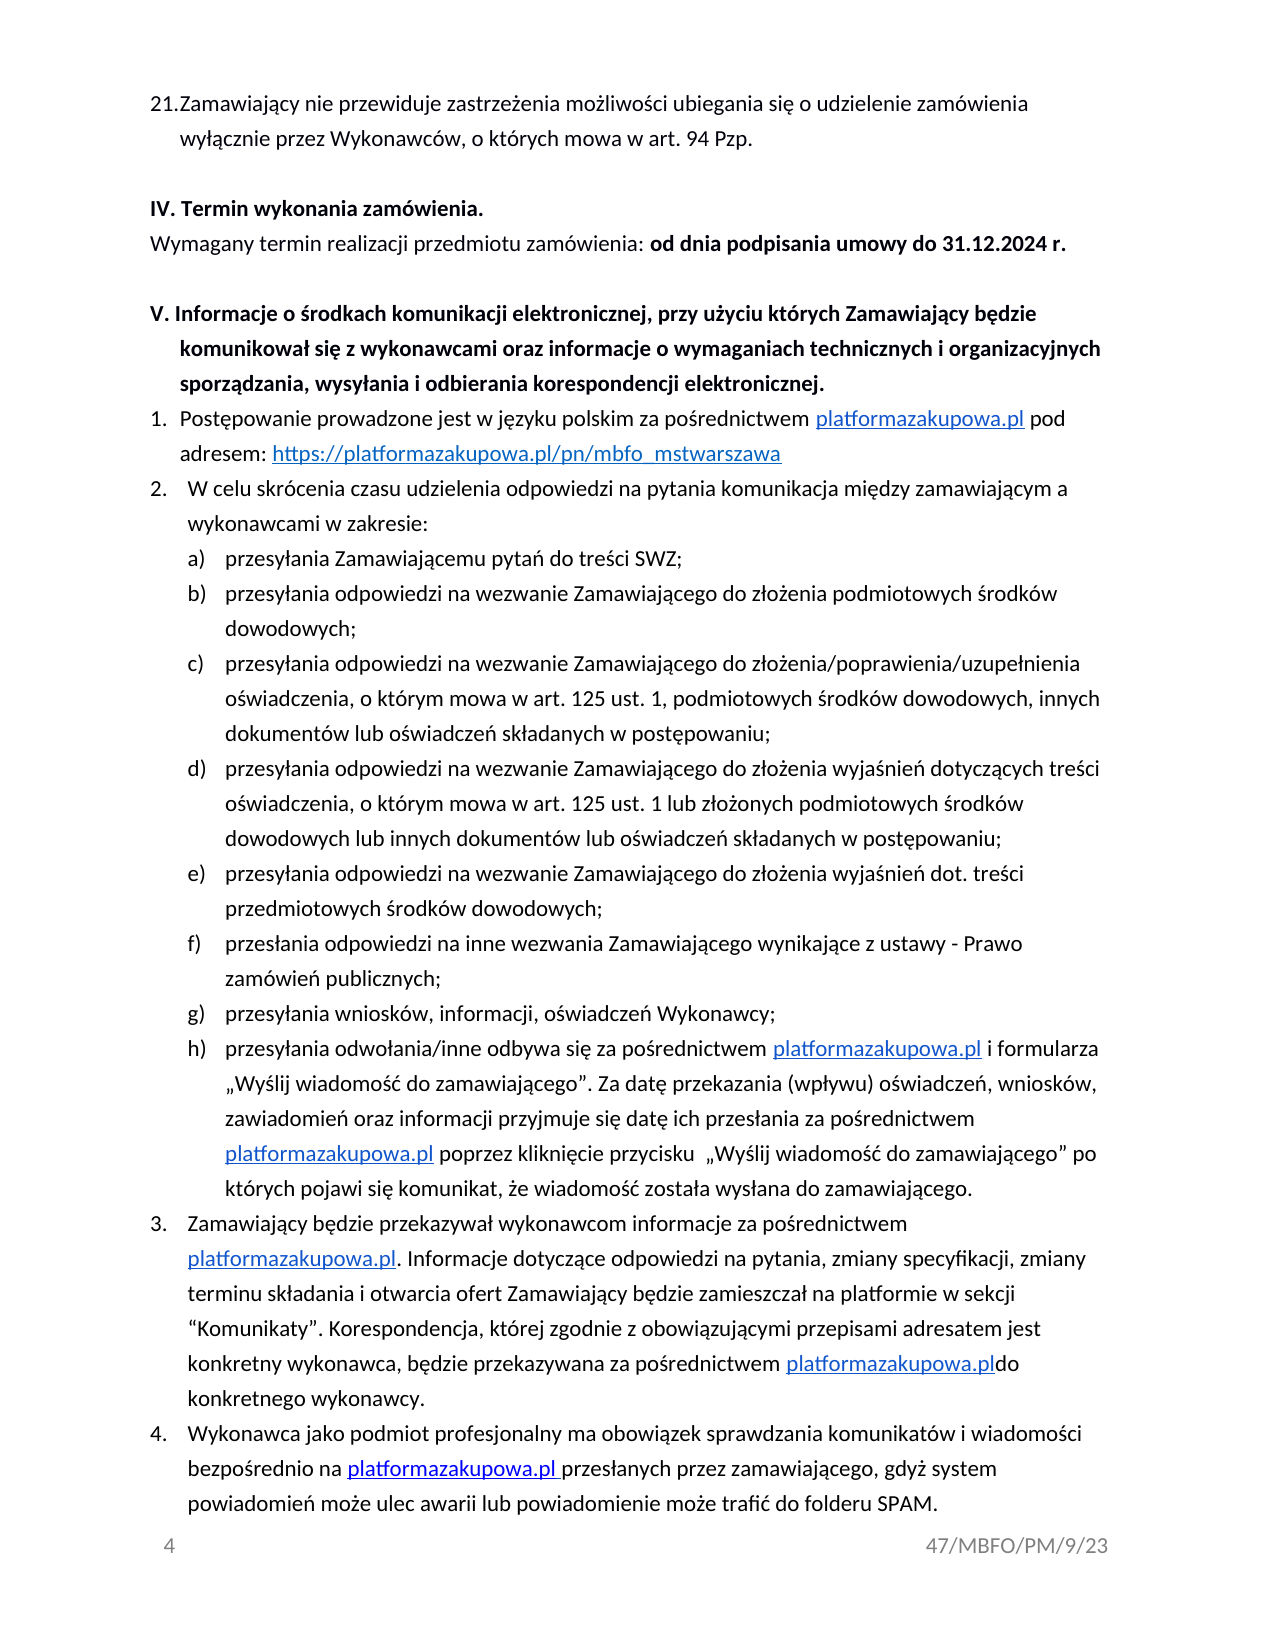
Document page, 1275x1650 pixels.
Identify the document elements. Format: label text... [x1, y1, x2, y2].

list przesyłania odpowiedzi na wezwanie Zamawiającego do złożenia wyjaśnień dotyczących treści oświadczenia, o którym mowa w art. 125 ust. 1 lub złożonych podmiotowych środków dowodowych lub innych dokumentów lub oświadczeń składanych w postępowaniu; [187, 754, 1121, 852]
list Postępowanie prowadzone jest w języku polskim za pośrednictwem platformazakupowa.pl pod adresem: https://platformazakupowa.pl/pn/mbfo_mstwarszawa [150, 404, 1121, 467]
list przesyłania odpowiedzi na wezwanie Zamawiającego do złożenia wyjaśnień dot. treści przedmiotowych środków dowodowych; [187, 859, 1121, 922]
text Wymagany termin realizacji przedmiotu zamówienia: od dnia podpisania umowy do 31.12.2024 r. [150, 229, 1121, 257]
list przesyłania odpowiedzi na wezwanie Zamawiającego do złożenia/poprawienia/uzupełnienia oświadczenia, o którym mowa w art. 125 ust. 1, podmiotowych środków dowodowych, innych dokumentów lub oświadczeń składanych w postępowaniu; [187, 649, 1121, 747]
list przesyłania odpowiedzi na wezwanie Zamawiającego do złożenia podmiotowych środków dowodowych; [187, 579, 1121, 642]
list przesyłania Zamawiającemu pytań do treści SWZ; [187, 544, 1121, 572]
list Zamawiający nie przewiduje zastrzeżenia możliwości ubiegania się o udzielenie zamówienia wyłącznie przez Wykonawców, o których mowa w art. 94 Pzp. [150, 89, 1121, 152]
list Zamawiający będzie przekazywał wykonawcom informacje za pośrednictwem platformazakupowa.pl. Informacje dotyczące odpowiedzi na pytania, zmiany specyfikacji, zmiany terminu składania i otwarcia ofert Zamawiający będzie zamieszczał na platformie w sekcji “Komunikaty”. Korespondencja, której zgodnie z obowiązującymi przepisami adresatem jest konkretny wykonawca, będzie przekazywana za pośrednictwem platformazakupowa.pldo konkretnego wykonawcy. [150, 1209, 1121, 1412]
list W celu skrócenia czasu udzielenia odpowiedzi na pytania komunikacja między zamawiającym a wykonawcami w zakresie: [150, 474, 1121, 537]
list przesłania odpowiedzi na inne wezwania Zamawiającego wynikające z ustawy - Prawo zamówień publicznych; [187, 929, 1121, 992]
text IV. Termin wykonania zamówienia. [150, 194, 1121, 222]
list przesyłania wniosków, informacji, oświadczeń Wykonawcy; [187, 999, 1121, 1027]
text V. Informacje o środkach komunikacji elektronicznej, przy użyciu których Zamawiający będzie komunikował się z wykonawcami oraz informacje o wymaganiach technicznych i organizacyjnych sporządzania, wysyłania i odbierania korespondencji elektronicznej. [150, 299, 1121, 397]
list przesyłania odwołania/inne odbywa się za pośrednictwem platformazakupowa.pl i formularza „Wyślij wiadomość do zamawiającego”. Za datę przekazania (wpływu) oświadczeń, wniosków, zawiadomień oraz informacji przyjmuje się datę ich przesłania za pośrednictwem platformazakupowa.pl poprzez kliknięcie przycisku „Wyślij wiadomość do zamawiającego” po których pojawi się komunikat, że wiadomość została wysłana do zamawiającego. [187, 1034, 1121, 1202]
list Wykonawca jako podmiot profesjonalny ma obowiązek sprawdzania komunikatów i wiadomości bezpośrednio na platformazakupowa.pl przesłanych przez zamawiającego, gdyż system powiadomień może ulec awarii lub powiadomienie może trafić do folderu SPAM. [150, 1419, 1121, 1517]
